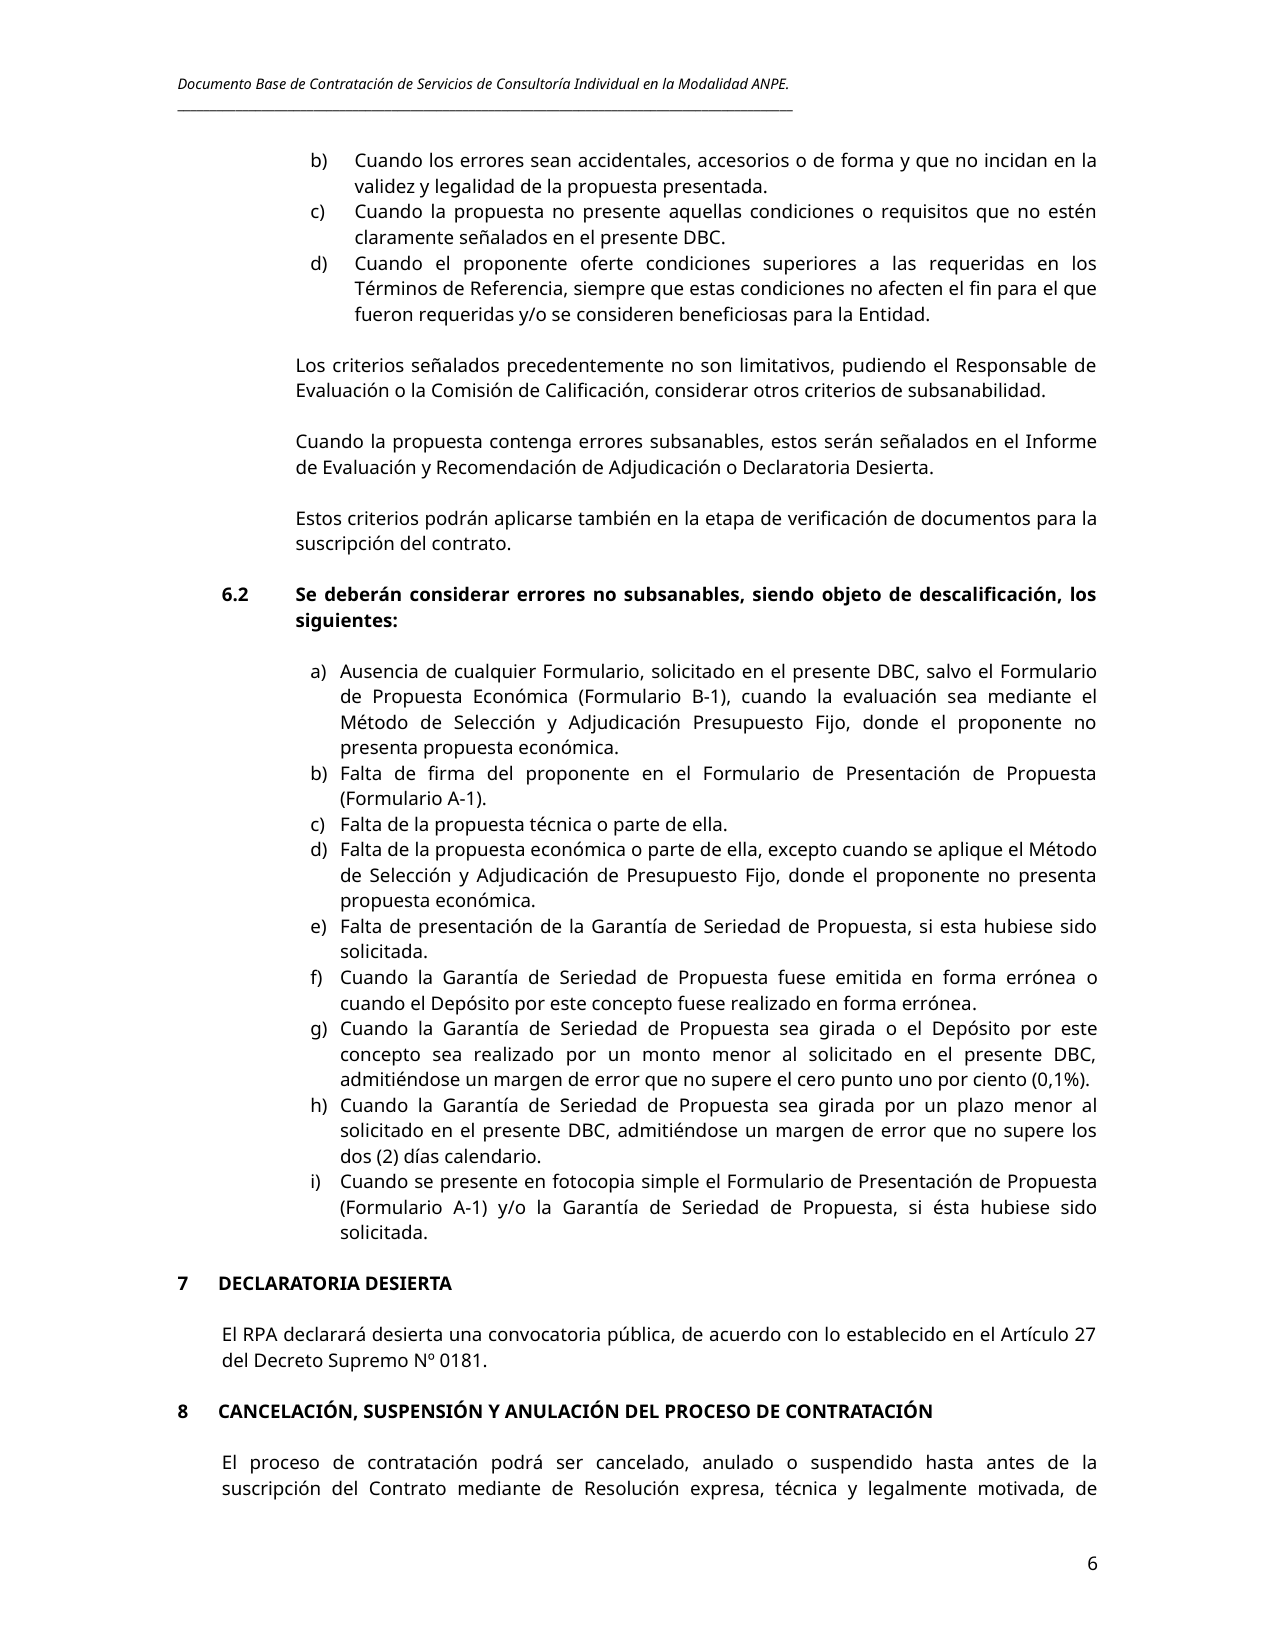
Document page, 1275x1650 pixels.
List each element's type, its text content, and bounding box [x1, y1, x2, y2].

list Cuando los errores sean accidentales, accesorios o de forma y que no incidan en la validez y legalidad de la propuesta presentada. [310, 148, 1098, 199]
list Falta de la propuesta técnica o parte de ella. [310, 811, 1098, 837]
title CANCELACIÓN, SUSPENSIÓN Y ANULACIÓN DEL PROCESO DE CONTRATACIÓN [177, 1398, 1098, 1424]
list Falta de firma del proponente en el Formulario de Presentación de Propuesta (Formulario A-1). [310, 760, 1098, 811]
list Falta de la propuesta económica o parte de ella, excepto cuando se aplique el Método de Selección y Adjudicación de Presupuesto Fijo, donde el proponente no presenta propuesta económica. [310, 837, 1098, 913]
list Ausencia de cualquier Formulario, solicitado en el presente DBC, salvo el Formulario de Propuesta Económica (Formulario B-1), cuando la evaluación sea mediante el Método de Selección y Adjudicación Presupuesto Fijo, donde el proponente no presenta propuesta económica. [310, 658, 1098, 760]
list Cuando la Garantía de Seriedad de Propuesta sea girada por un plazo menor al solicitado en el presente DBC, admitiéndose un margen de error que no supere los dos (2) días calendario. [310, 1092, 1098, 1168]
list Cuando la propuesta contenga errores subsanables, estos serán señalados en el Informe de Evaluación y Recomendación de Adjudicación o Declaratoria Desierta. [295, 428, 1098, 479]
list Los criterios señalados precedentemente no son limitativos, pudiendo el Responsable de Evaluación o la Comisión de Calificación, considerar otros criterios de subsanabilidad. [295, 352, 1098, 403]
list Cuando la Garantía de Seriedad de Propuesta fuese emitida en forma errónea o cuando el Depósito por este concepto fuese realizado en forma errónea. [310, 964, 1098, 1015]
list Cuando la Garantía de Seriedad de Propuesta sea girada o el Depósito por este concepto sea realizado por un monto menor al solicitado en el presente DBC, admitiéndose un margen de error que no supere el cero punto uno por ciento (0,1%). [310, 1015, 1098, 1092]
title DECLARATORIA DESIERTA [177, 1271, 1098, 1296]
list Se deberán considerar errores no subsanables, siendo objeto de descalificación, los siguientes: [222, 582, 1098, 633]
list Cuando el proponente oferte condiciones superiores a las requeridas en los Términos de Referencia, siempre que estas condiciones no afecten el fin para el que fueron requeridas y/o se consideren beneficiosas para la Entidad. [310, 250, 1098, 326]
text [222, 1449, 1098, 1500]
list Cuando se presente en fotocopia simple el Formulario de Presentación de Propuesta (Formulario A-1) y/o la Garantía de Seriedad de Propuesta, si ésta hubiese sido solicitada. [310, 1168, 1098, 1245]
list Cuando la propuesta no presente aquellas condiciones o requisitos que no estén claramente señalados en el presente DBC. [310, 199, 1098, 250]
list Estos criterios podrán aplicarse también en la etapa de verificación de documentos para la suscripción del contrato. [295, 505, 1098, 556]
text El RPA declarará desierta una convocatoria pública, de acuerdo con lo establecido en el Artículo 27 del Decreto Supremo Nº 0181. [222, 1322, 1098, 1373]
list Falta de presentación de la Garantía de Seriedad de Propuesta, si esta hubiese sido solicitada. [310, 913, 1098, 964]
